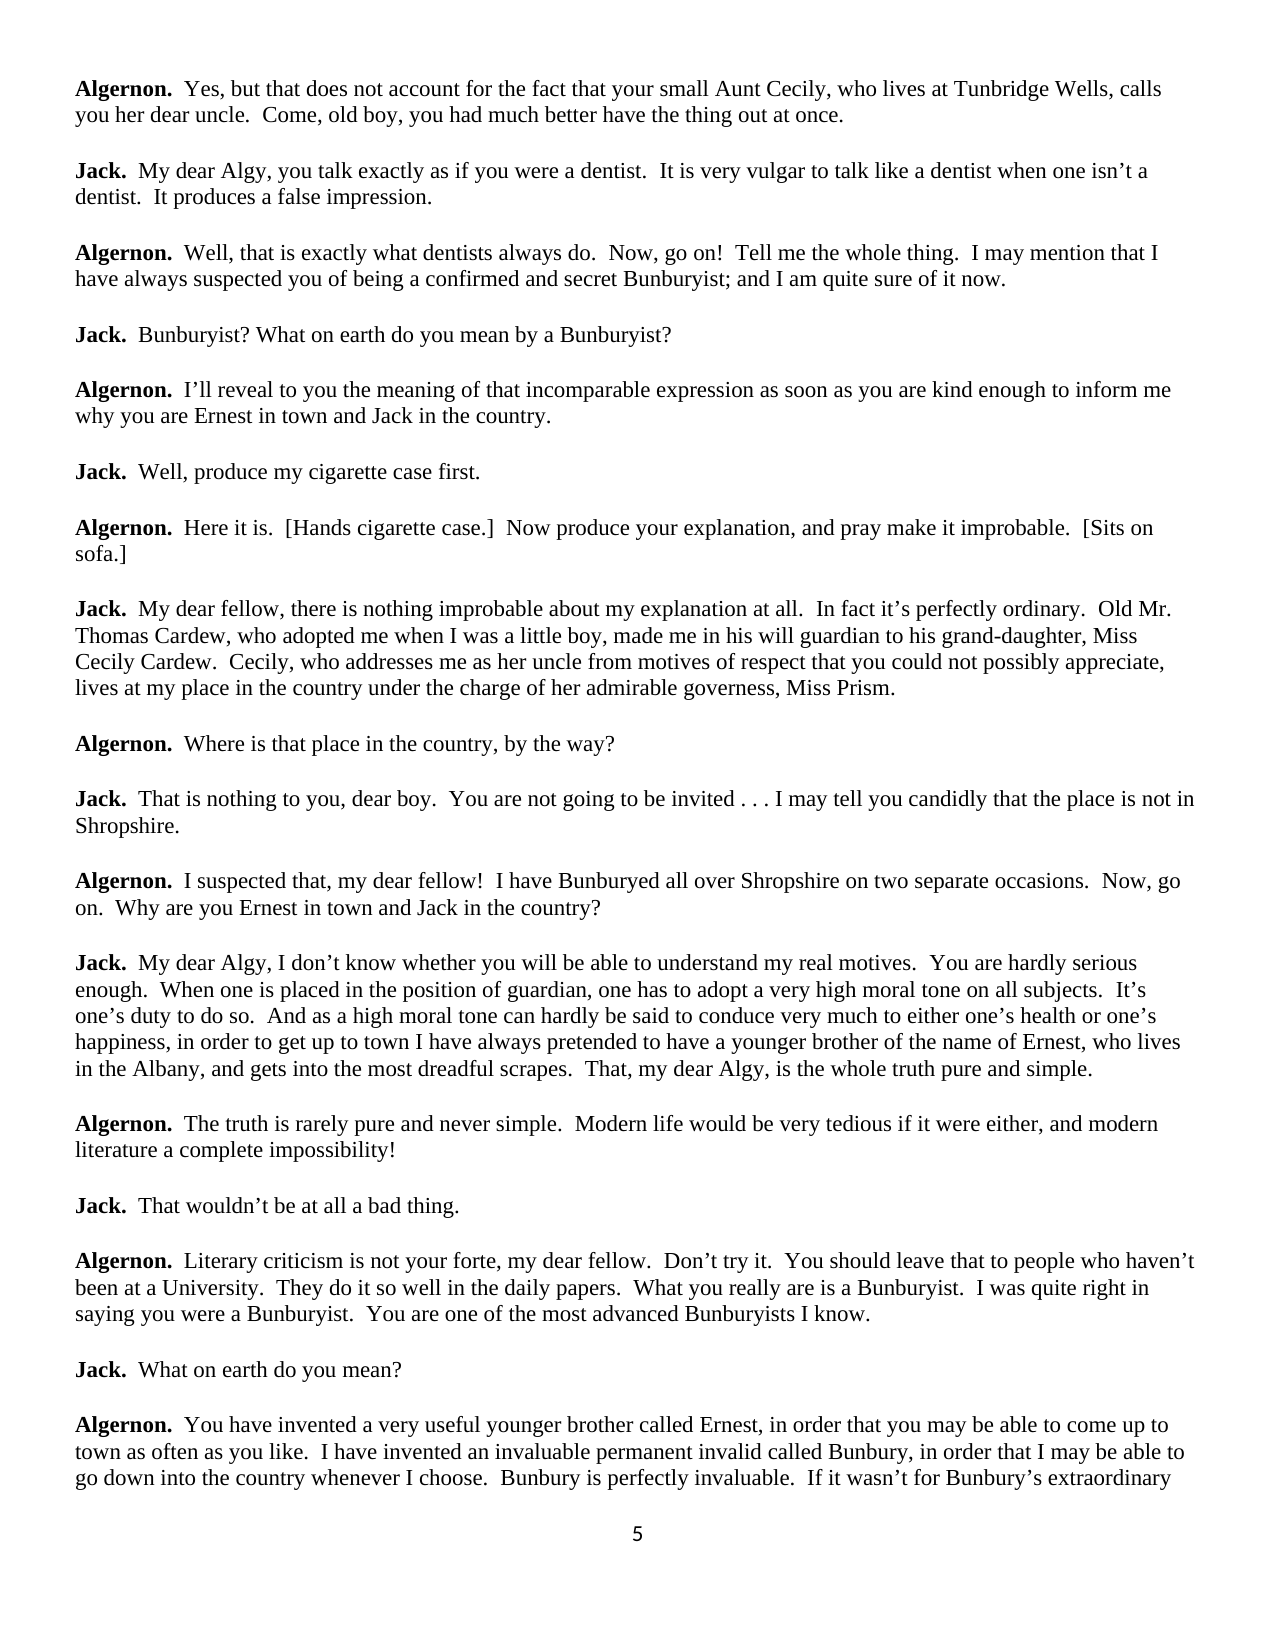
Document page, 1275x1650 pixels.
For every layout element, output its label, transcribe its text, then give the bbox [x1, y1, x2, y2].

text Algernon. Well, that is exactly what dentists always do. Now, go on! Tell me the whole thing. I may mention that I have always suspected you of being a confirmed and secret Bunburyist; and I am quite sure of it now. [75, 239, 1200, 291]
text Algernon. I suspected that, my dear fellow! I have Bunburyed all over Shropshire on two separate occasions. Now, go on. Why are you Ernest in town and Jack in the country? [75, 867, 1200, 920]
text Algernon. I’ll reveal to you the meaning of that incomparable expression as soon as you are kind enough to inform me why you are Ernest in town and Jack in the country. [75, 376, 1200, 429]
text Algernon. The truth is rarely pure and never simple. Modern life would be very tedious if it were either, and modern literature a complete impossibility! [75, 1110, 1200, 1163]
text Algernon. Literary criticism is not your forte, my dear fellow. Don’t try it. You should leave that to people who haven’t been at a University. They do it so well in the daily papers. What you really are is a Bunburyist. I was quite right in saying you were a Bunburyist. You are one of the most advanced Bunburyists I know. [75, 1248, 1200, 1327]
text Jack. What on earth do you mean? [75, 1356, 1200, 1382]
text Algernon. Here it is. [Hands cigarette case.] Now produce your explanation, and pray make it improbable. [Sits on sofa.] [75, 513, 1200, 566]
text Algernon. Yes, but that does not account for the fact that your small Aunt Cecily, who lives at Tunbridge Wells, calls you her dear uncle. Come, old boy, you had much better have the thing out at once. [75, 75, 1200, 128]
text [75, 1411, 1200, 1490]
text Jack. My dear Algy, I don’t know whether you will be able to understand my real motives. You are hardly serious enough. When one is placed in the position of guardian, one has to adopt a very high moral tone on all subjects. It’s one’s duty to do so. And as a high moral tone can hardly be said to conduce very much to either one’s health or one’s happiness, in order to get up to town I have always pretended to have a younger brother of the name of Ernest, who lives in the Albany, and gets into the most dreadful scrapes. That, my dear Algy, is the whole truth pure and simple. [75, 949, 1200, 1081]
text Jack. Bunburyist? What on earth do you mean by a Bunburyist? [75, 321, 1200, 347]
text Jack. Well, produce my cigarette case first. [75, 458, 1200, 484]
text Jack. My dear fellow, there is nothing improbable about my explanation at all. In fact it’s perfectly ordinary. Old Mr. Thomas Cardew, who adopted me when I was a little boy, made me in his will guardian to his grand-daughter, Miss Cecily Cardew. Cecily, who addresses me as her uncle from motives of respect that you could not possibly appreciate, lives at my place in the country under the charge of her admirable governess, Miss Prism. [75, 595, 1200, 701]
text Jack. My dear Algy, you talk exactly as if you were a dentist. It is very vulgar to talk like a dentist when one isn’t a dentist. It produces a false impression. [75, 157, 1200, 209]
text Algernon. Where is that place in the country, by the way? [75, 730, 1200, 756]
text Jack. That is nothing to you, dear boy. You are not going to be invited . . . I may tell you candidly that the place is not in Shropshire. [75, 786, 1200, 838]
text Jack. That wouldn’t be at all a bad thing. [75, 1192, 1200, 1218]
